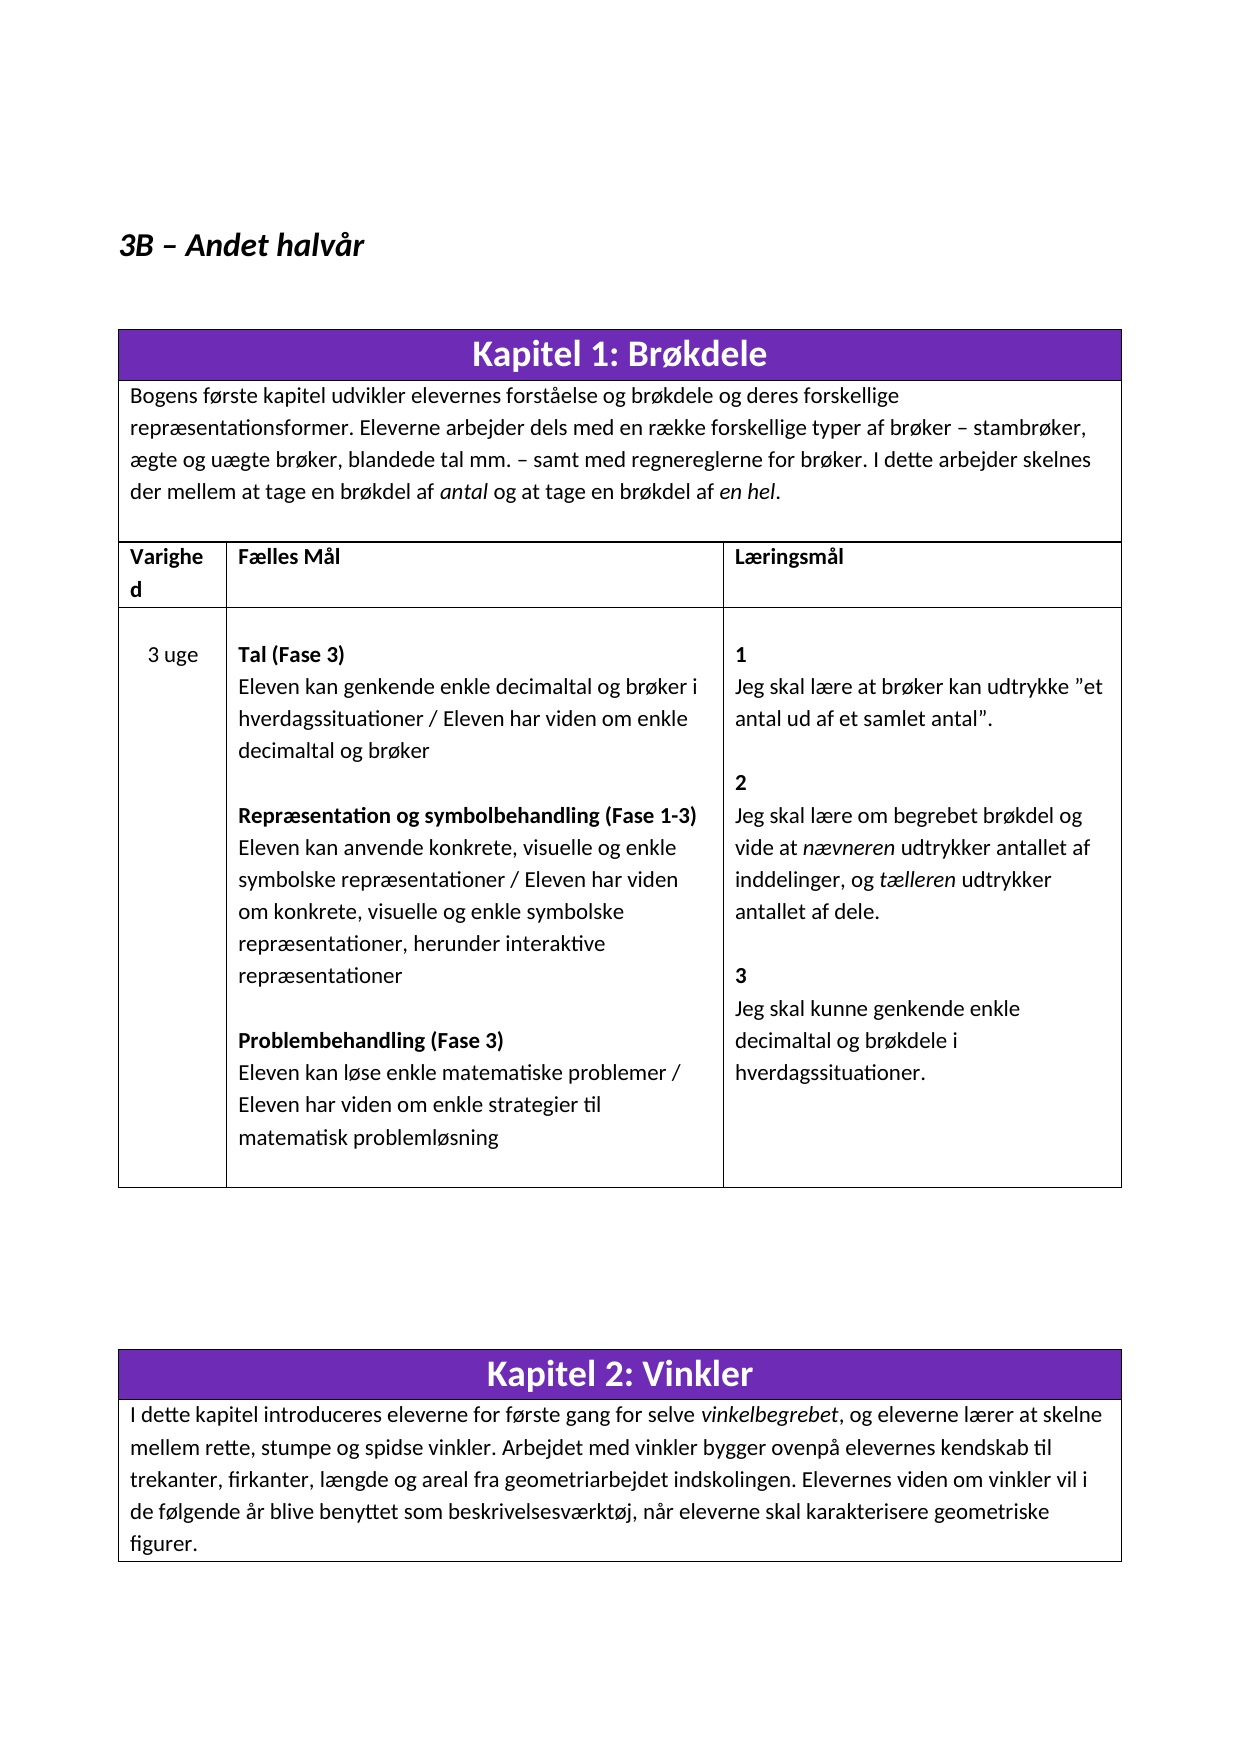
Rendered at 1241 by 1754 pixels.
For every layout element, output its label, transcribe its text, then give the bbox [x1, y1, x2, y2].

table_cell Fælles Mål [227, 543, 723, 607]
table_cell 3 uge [119, 608, 226, 1187]
text 3B – Andet halvår [118, 177, 1122, 265]
table_header Kapitel 1: Brøkdele [119, 330, 1121, 380]
table_cell 1 Jeg skal lære at brøker kan udtrykke ”et antal ud af et samlet antal”. 2 Jeg skal lære om begrebet brøkdel og vide at nævneren udtrykker antallet af inddelinger, og tælleren udtrykker antallet af dele. 3 Jeg skal kunne genkende enkle decimaltal og brøkdele i hverdagssituationer. [724, 608, 1121, 1187]
table_header Kapitel 2: Vinkler [119, 1350, 1121, 1399]
table_cell Bogens første kapitel udvikler elevernes forståelse og brøkdele og deres forskellige repræsentationsformer. Eleverne arbejder dels med en række forskellige typer af brøker – stambrøker, ægte og uægte brøker, blandede tal mm. – samt med regnereglerne for brøker. I dette arbejder skelnes der mellem at tage en brøkdel af antal og at tage en brøkdel af en hel. [119, 381, 1121, 541]
table_cell Varighed [119, 543, 226, 607]
table_cell Tal (Fase 3) Eleven kan genkende enkle decimaltal og brøker i hverdagssituationer / Eleven har viden om enkle decimaltal og brøker Repræsentation og symbolbehandling (Fase 1-3) Eleven kan anvende konkrete, visuelle og enkle symbolske repræsentationer / Eleven har viden om konkrete, visuelle og enkle symbolske repræsentationer, herunder interaktive repræsentationer Problembehandling (Fase 3) Eleven kan løse enkle matematiske problemer / Eleven har viden om enkle strategier til matematisk problemløsning [227, 608, 723, 1187]
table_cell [119, 1400, 1121, 1561]
table_cell Læringsmål [724, 543, 1121, 607]
